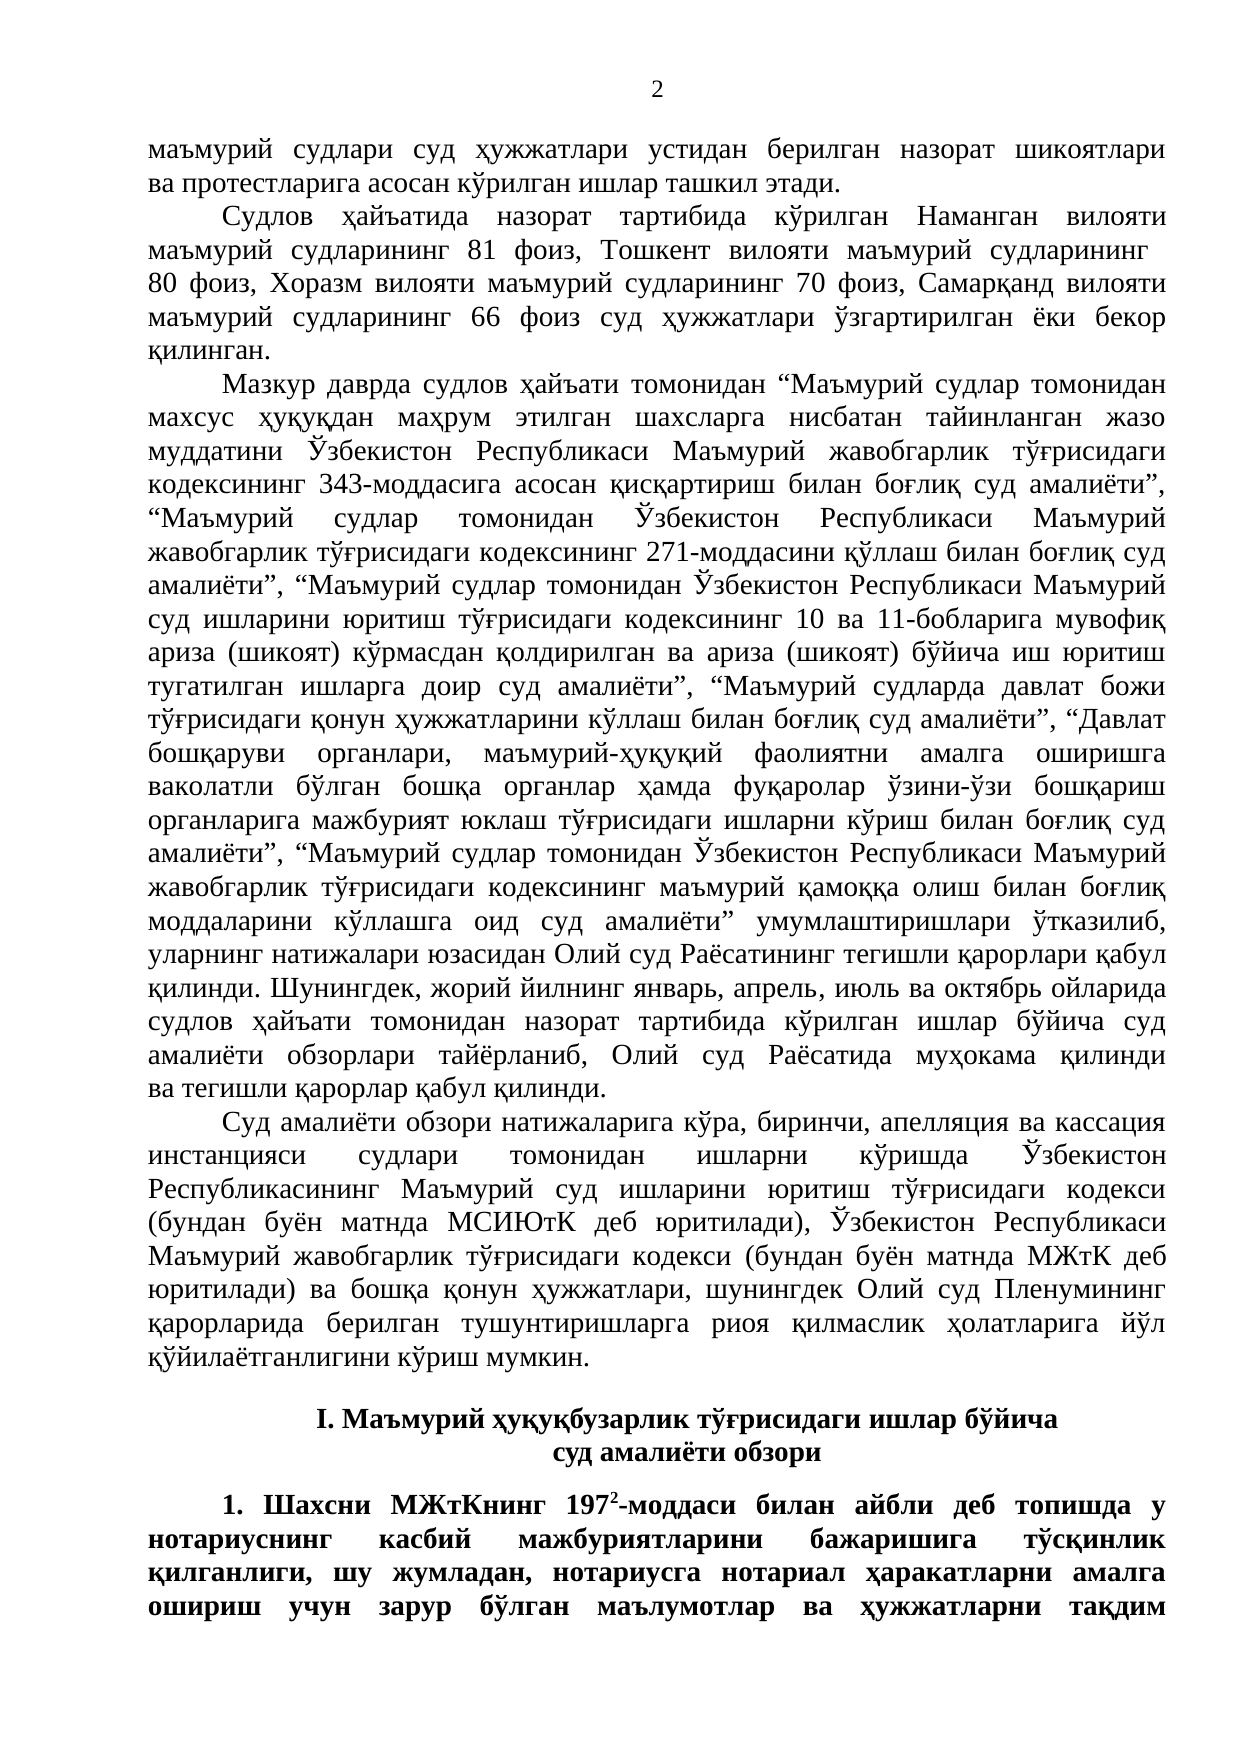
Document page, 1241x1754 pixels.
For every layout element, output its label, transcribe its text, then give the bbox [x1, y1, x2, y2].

text Мазкур даврда судлов ҳайъати томонидан “Маъмурий судлар томонидан махсус ҳуқуқдан маҳрум этилган шахсларга нисбатан тайинланган жазо муддатини Ўзбекистон Республикаси Маъмурий жавобгарлик тўғрисидаги кодексининг 343-моддасига асосан қисқартириш билан боғлиқ суд амалиёти”, “Маъмурий судлар томонидан Ўзбекистон Республикаси Маъмурий жавобгарлик тўғрисидаги кодексининг 271-моддасини қўллаш билан боғлиқ суд амалиёти”, “Маъмурий судлар томонидан Ўзбекистон Республикаси Маъмурий суд ишларини юритиш тўғрисидаги кодексининг 10 ва 11-бобларига мувофиқ ариза (шикоят) кўрмасдан қолдирилган ва ариза (шикоят) бўйича иш юритиш тугатилган ишларга доир суд амалиёти”, “Маъмурий судларда давлат божи тўғрисидаги қонун ҳужжатларини кўллаш билан боғлиқ суд амалиёти”, “Давлат бошқаруви органлари, маъмурий-ҳуқуқий фаолиятни амалга оширишга ваколатли бўлган бошқа органлар ҳамда фуқаролар ўзини-ўзи бошқариш органларига мажбурият юклаш тўғрисидаги ишларни кўриш билан боғлиқ суд амалиёти”, “Маъмурий судлар томонидан Ўзбекистон Республикаси Маъмурий жавобгарлик тўғрисидаги кодексининг маъмурий қамоққа олиш билан боғлиқ моддаларини кўллашга оид суд амалиёти” умумлаштиришлари ўтказилиб, уларнинг натижалари юзасидан Олий суд Раёсатининг тегишли қарорлари қабул қилинди. Шунингдек, жорий йилнинг январь, апрель, июль ва октябрь ойларида судлов ҳайъати томонидан назорат тартибида кўрилган ишлар бўйича суд амалиёти обзорлари тайёрланиб, Олий суд Раёсатида муҳокама қилинди ва тегишли қарорлар қабул қилинди. [148, 366, 1167, 1104]
text суд амалиёти обзори [148, 1434, 1167, 1468]
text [148, 131, 1167, 198]
text I. Маъмурий ҳуқуқбузарлик тўғрисидаги ишлар бўйича [148, 1401, 1167, 1434]
text Судлов ҳайъатида назорат тартибида кўрилган Наманган вилояти маъмурий судларининг 81 фоиз, Тошкент вилояти маъмурий судларининг 80 фоиз, Хоразм вилояти маъмурий судларининг 70 фоиз, Самарқанд вилояти маъмурий судларининг 66 фоиз суд ҳужжатлари ўзгартирилган ёки бекор қилинган. [148, 198, 1167, 366]
text Суд амалиёти обзори натижаларига кўра, биринчи, апелляция ва кассация инстанцияси судлари томонидан ишларни кўришда Ўзбекистон Республикасининг Маъмурий суд ишларини юритиш тўғрисидаги кодекси (бундан буён матнда МСИЮтК деб юритилади), Ўзбекистон Республикаси Маъмурий жавобгарлик тўғрисидаги кодекси (бундан буён матнда МЖтК деб юритилади) ва бошқа қонун ҳужжатлари, шунингдек Олий суд Пленумининг қарорларида берилган тушунтиришларга риоя қилмаслик ҳолатларига йўл қўйилаётганлигини кўриш мумкин. [148, 1104, 1167, 1372]
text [148, 1487, 1167, 1621]
